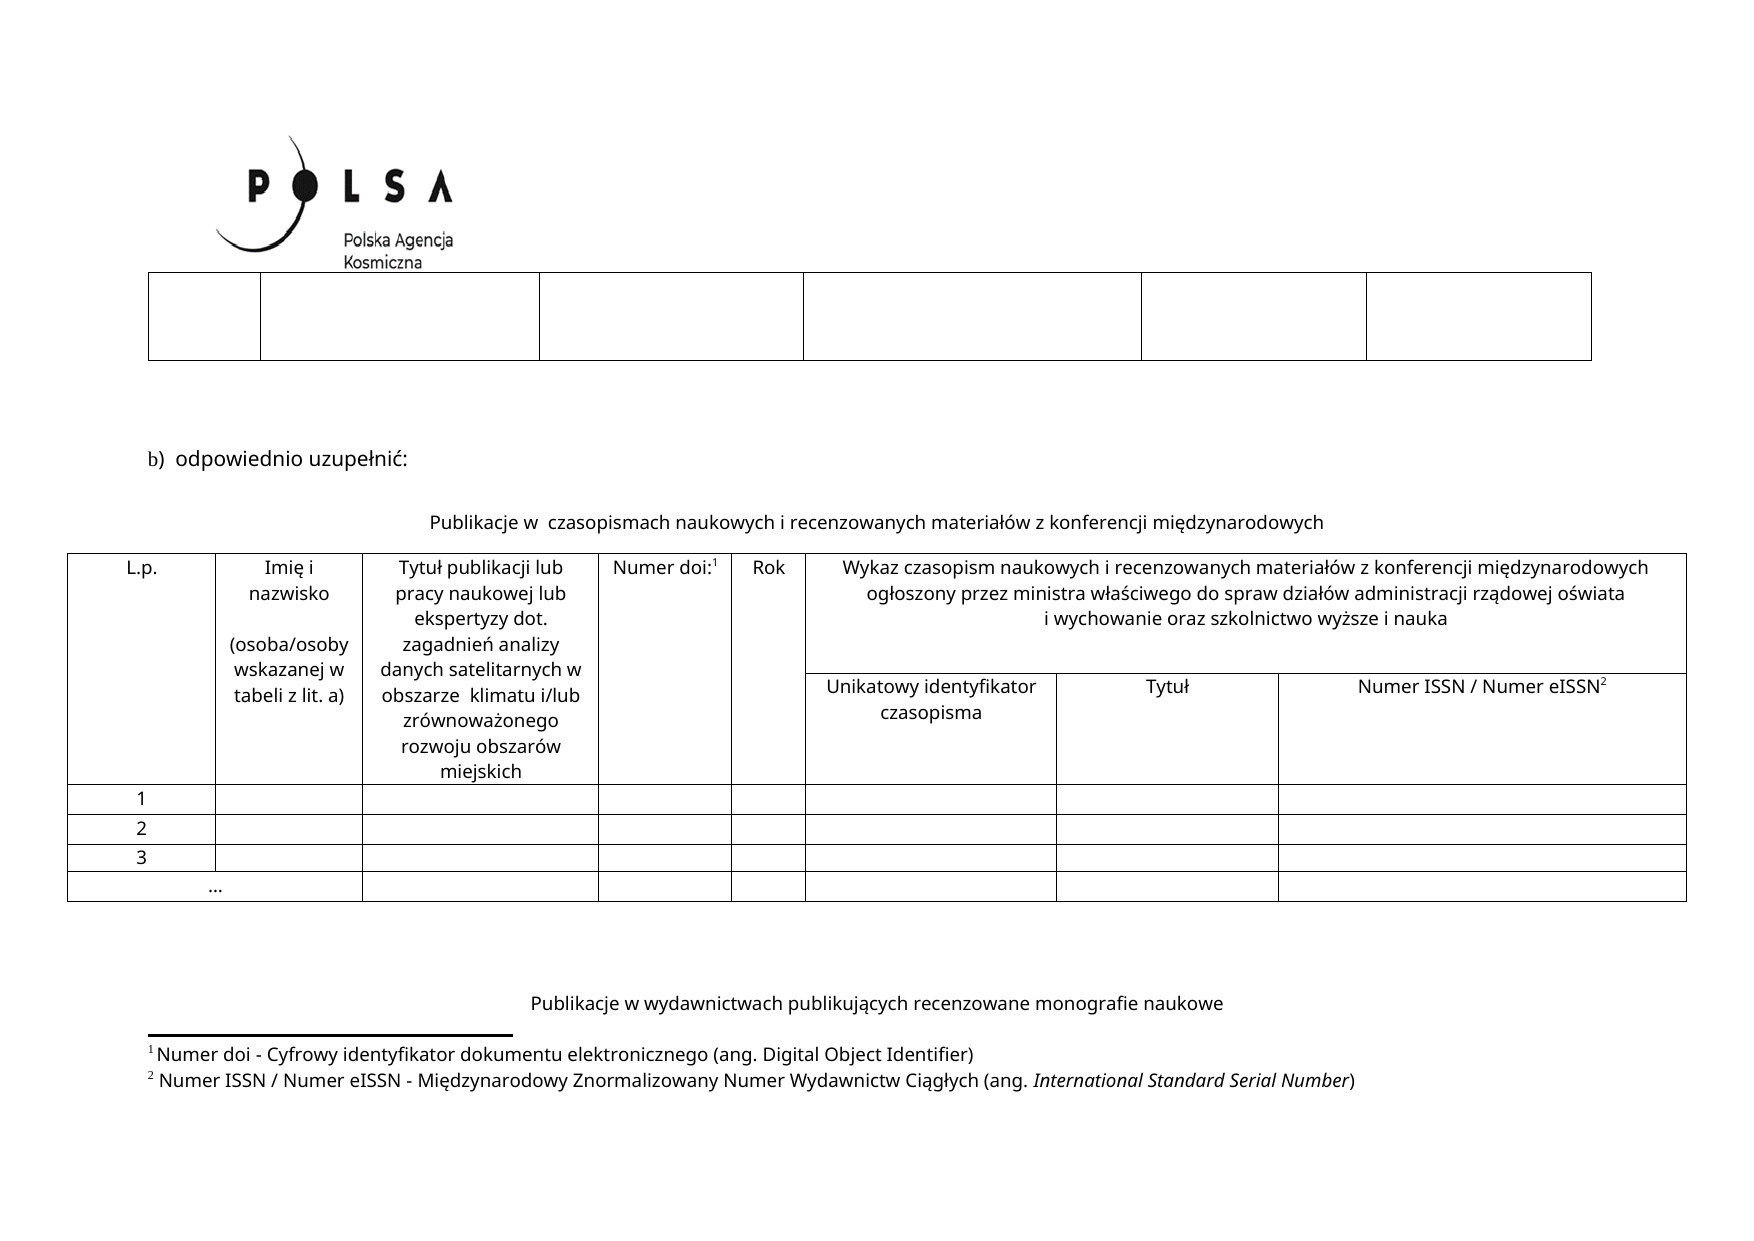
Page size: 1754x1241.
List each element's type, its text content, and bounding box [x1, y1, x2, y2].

table_cell [1057, 785, 1278, 814]
table_cell [806, 815, 1056, 843]
table_cell [149, 273, 260, 360]
table_cell [216, 815, 362, 843]
table_cell [732, 872, 805, 901]
table_cell … [68, 872, 362, 901]
table_cell [363, 815, 598, 843]
table_cell Unikatowy identyfikator czasopisma [806, 674, 1056, 784]
table_cell [1057, 815, 1278, 843]
table_cell [804, 273, 1141, 360]
table_cell [806, 785, 1056, 814]
table_cell [599, 845, 731, 871]
table_cell [1367, 273, 1591, 360]
table_cell [599, 785, 731, 814]
table_cell [732, 815, 805, 843]
table_cell [1057, 845, 1278, 871]
table_cell [540, 273, 803, 360]
table_cell [806, 845, 1056, 871]
text Publikacje w czasopismach naukowych i recenzowanych materiałów z konferencji międzynarodowych [148, 509, 1606, 535]
table_header Tytuł publikacji lub pracy naukowej lub ekspertyzy dot. zagadnień analizy danych satelitarnych w obszarze klimatu i/lub zrównoważonego rozwoju obszarów miejskich [363, 554, 598, 784]
text b) odpowiednio uzupełnić: [148, 444, 1636, 472]
table_cell Numer ISSN / Numer eISSN [1279, 674, 1686, 784]
table_cell [1279, 785, 1686, 814]
table_cell [1279, 815, 1686, 843]
table_cell [1142, 273, 1366, 360]
picture [147, 73, 1176, 272]
table_cell [1279, 845, 1686, 871]
table_cell [363, 872, 598, 901]
table_cell [599, 815, 731, 843]
table_header Numer doi: [599, 554, 731, 784]
table_header L.p. [68, 554, 215, 784]
table_cell [1057, 872, 1278, 901]
table_cell 2 [68, 815, 215, 843]
table_cell [732, 785, 805, 814]
table_header Rok [732, 554, 805, 784]
table_cell [732, 845, 805, 871]
table_cell [599, 872, 731, 901]
table_cell [261, 273, 539, 360]
table_cell [806, 872, 1056, 901]
table_cell [1279, 872, 1686, 901]
table_header Imię i nazwisko (osoba/osoby wskazanej w tabeli z lit. a) [216, 554, 362, 784]
table_cell [216, 785, 362, 814]
table_cell 3 [68, 845, 215, 871]
table_cell 1 [68, 785, 215, 814]
text Publikacje w wydawnictwach publikujących recenzowane monografie naukowe [148, 990, 1606, 1016]
table_cell [363, 785, 598, 814]
table_header Wykaz czasopism naukowych i recenzowanych materiałów z konferencji międzynarodowych ogłoszony przez ministra właściwego do spraw działów administracji rządowej oświata i wychowanie oraz szkolnictwo wyższe i nauka [806, 554, 1686, 672]
table_cell Tytuł [1057, 674, 1278, 784]
table_cell [216, 845, 362, 871]
table_cell [363, 845, 598, 871]
